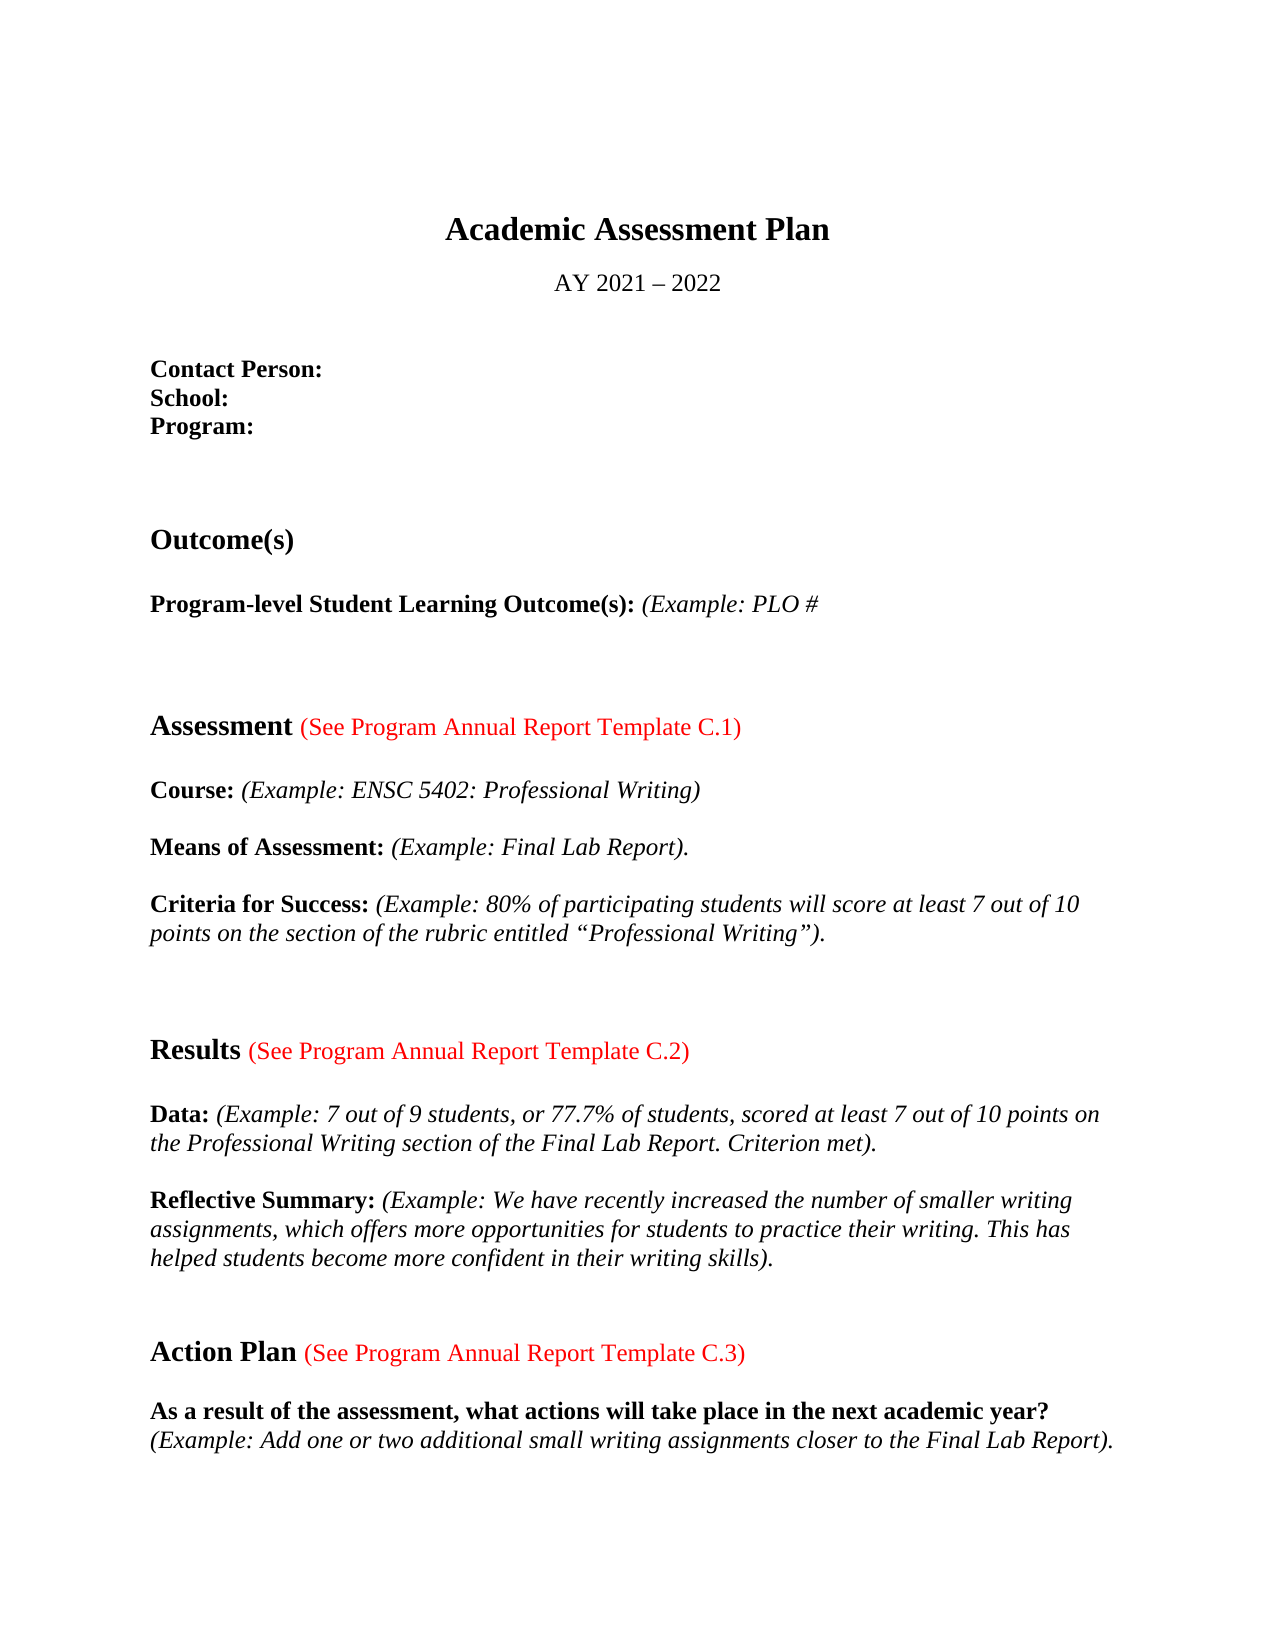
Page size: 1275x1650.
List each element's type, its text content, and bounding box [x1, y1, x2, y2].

text Course: (Example: ENSC 5402: Professional Writing) [112, 776, 1125, 804]
text AY 2021 – 2022 [150, 268, 1125, 297]
text School: [150, 383, 1125, 411]
text Data: (Example: 7 out of 9 students, or 77.7% of students, scored at least 7 out of 10 points on [112, 1099, 1125, 1128]
text Academic Assessment Plan [150, 209, 1125, 247]
text Program: [150, 411, 1125, 440]
text the Professional Writing section of the Final Lab Report. Criterion met). [112, 1128, 1125, 1157]
text Results (See Program Annual Report Template C.2) [150, 1032, 1125, 1066]
text Criteria for Success: (Example: 80% of participating students will score at least 7 out of 10 [112, 889, 1125, 918]
text (Example: Add one or two additional small writing assignments closer to the Final Lab Report). [150, 1425, 1125, 1454]
text points on the section of the rubric entitled “Professional Writing”). [112, 918, 1125, 947]
text Program-level Student Learning Outcome(s): (Example: PLO # [150, 589, 1125, 618]
text Contact Person: [150, 354, 1125, 383]
text Reflective Summary: (Example: We have recently increased the number of smaller writing assignments, which offers more opportunities for students to practice their writing. This has helped students become more confident in their writing skills). [150, 1186, 1125, 1272]
text Assessment (See Program Annual Report Template C.1) [150, 708, 1125, 742]
text Action Plan (See Program Annual Report Template C.3) [150, 1334, 1125, 1368]
text Outcome(s) [150, 522, 1125, 555]
text Means of Assessment: (Example: Final Lab Report). [112, 832, 1125, 861]
text As a result of the assessment, what actions will take place in the next academic year? [150, 1368, 1125, 1425]
